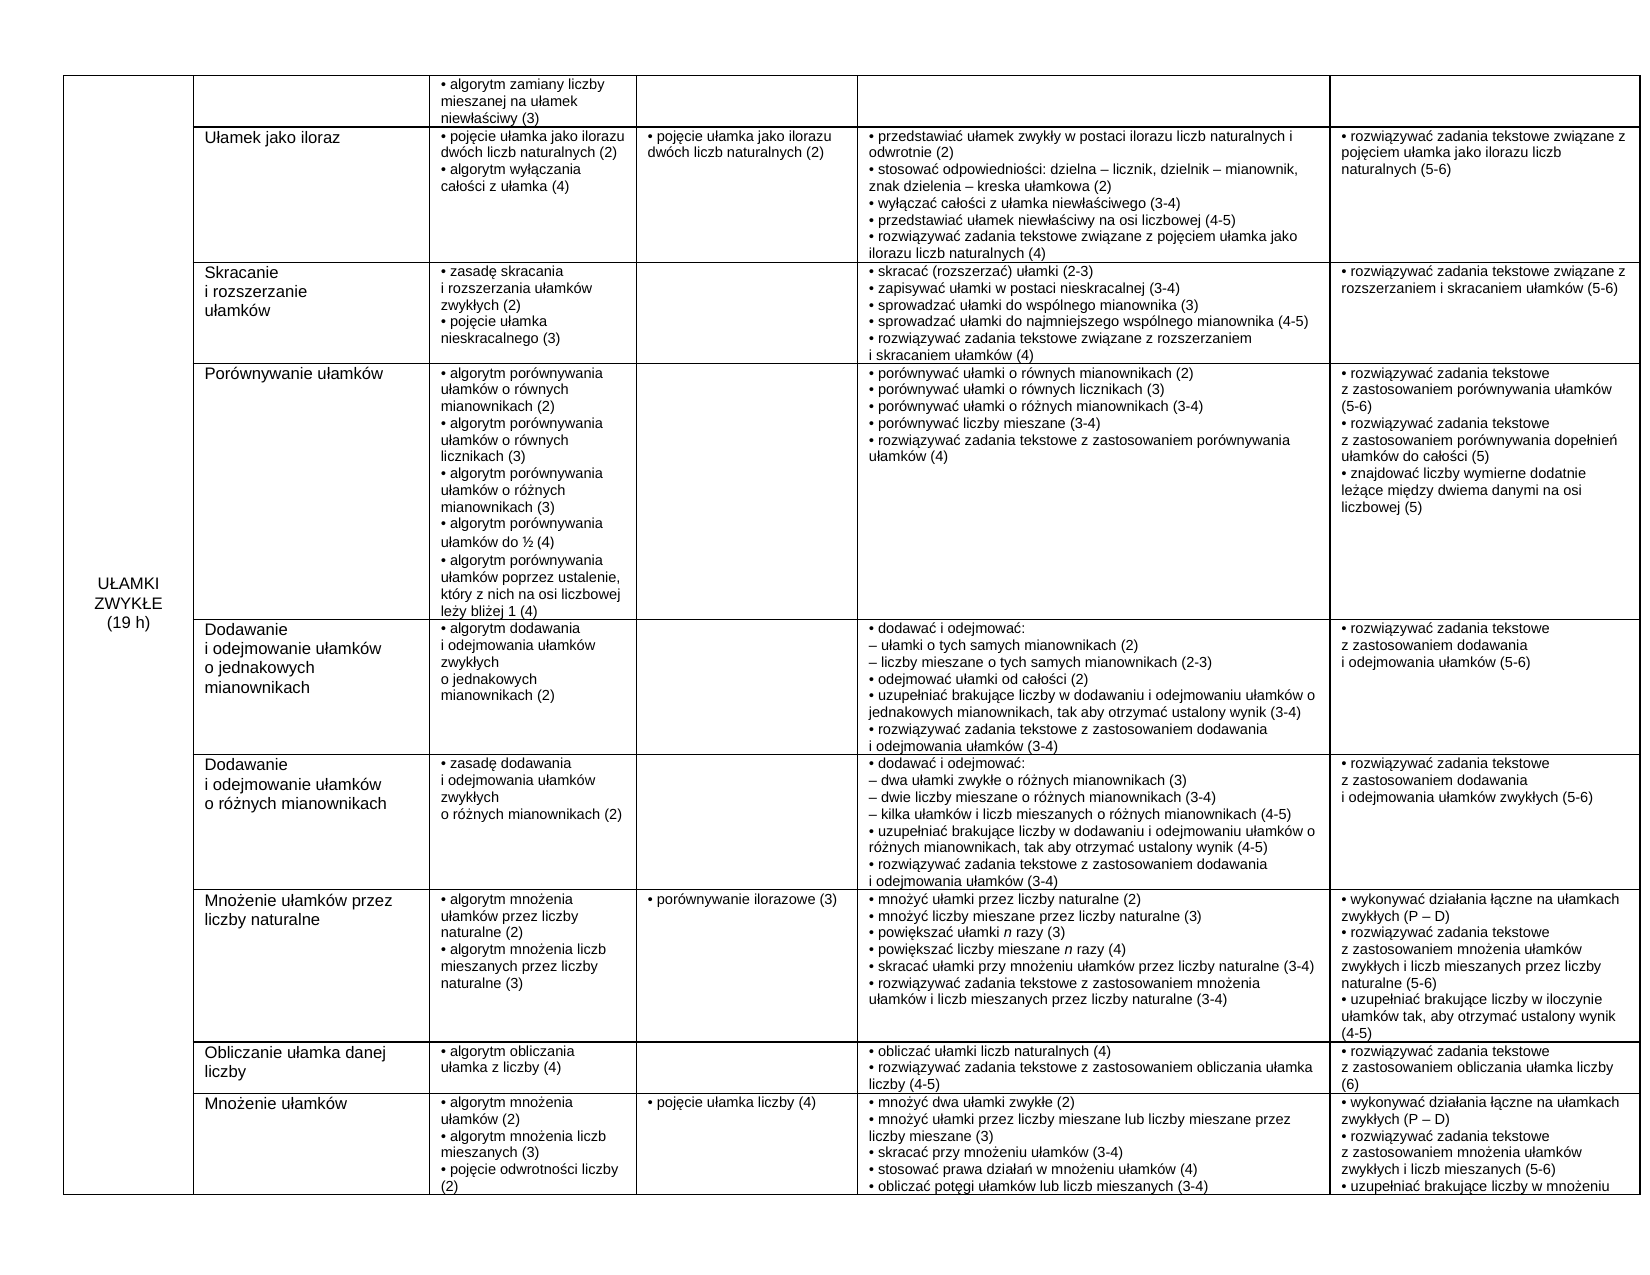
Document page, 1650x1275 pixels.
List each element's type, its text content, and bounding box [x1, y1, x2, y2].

table_cell • skracać (rozszerzać) ułamki (2-3) • zapisywać ułamki w postaci nieskracalnej (3-4) • sprowadzać ułamki do wspólnego mianownika (3) • sprowadzać ułamki do najmniejszego wspólnego mianownika (4-5) • rozwiązywać zadania tekstowe związane z rozszerzaniem i skracaniem ułamków (4) [858, 263, 1329, 363]
table_cell Porównywanie ułamków [194, 364, 429, 619]
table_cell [1331, 1094, 1639, 1194]
table_cell • mnożyć ułamki przez liczby naturalne (2) • mnożyć liczby mieszane przez liczby naturalne (3) • powiększać ułamki n razy (3) • powiększać liczby mieszane n razy (4) • skracać ułamki przy mnożeniu ułamków przez liczby naturalne (3-4) • rozwiązywać zadania tekstowe z zastosowaniem mnożenia ułamków i liczb mieszanych przez liczby naturalne (3-4) [858, 890, 1329, 1041]
table_cell • rozwiązywać zadania tekstowe związane z rozszerzaniem i skracaniem ułamków (5-6) [1331, 263, 1639, 363]
table_cell Ułamek jako iloraz [194, 128, 429, 262]
table_cell Mnożenie ułamków [194, 1094, 429, 1194]
table_cell [637, 263, 857, 363]
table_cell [1331, 76, 1639, 126]
table_cell • rozwiązywać zadania tekstowe z zastosowaniem dodawania i odejmowania ułamków (5-6) [1331, 620, 1639, 754]
table_cell • pojęcie ułamka jako ilorazu dwóch liczb naturalnych (2) • algorytm wyłączania całości z ułamka (4) [430, 128, 636, 262]
table_cell Mnożenie ułamków przez liczby naturalne [194, 890, 429, 1041]
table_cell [637, 76, 857, 126]
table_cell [858, 76, 1329, 126]
table_cell [637, 755, 857, 889]
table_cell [64, 76, 193, 1194]
table_cell Skracanie i rozszerzanie ułamków [194, 263, 429, 363]
table_cell • porównywanie ilorazowe (3) [637, 890, 857, 1041]
table_cell [637, 620, 857, 754]
table_cell • obliczać ułamki liczb naturalnych (4) • rozwiązywać zadania tekstowe z zastosowaniem obliczania ułamka liczby (4-5) [858, 1043, 1329, 1093]
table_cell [430, 1094, 636, 1194]
table_cell [637, 364, 857, 619]
table_cell • rozwiązywać zadania tekstowe z zastosowaniem obliczania ułamka liczby (6) [1331, 1043, 1639, 1093]
table_cell • dodawać i odejmować: – dwa ułamki zwykłe o różnych mianownikach (3) – dwie liczby mieszane o różnych mianownikach (3-4) – kilka ułamków i liczb mieszanych o różnych mianownikach (4-5) • uzupełniać brakujące liczby w dodawaniu i odejmowaniu ułamków o różnych mianownikach, tak aby otrzymać ustalony wynik (4-5) • rozwiązywać zadania tekstowe z zastosowaniem dodawania i odejmowania ułamków (3-4) [858, 755, 1329, 889]
table_cell Dodawanie i odejmowanie ułamków o różnych mianownikach [194, 755, 429, 889]
table_cell • pojęcie ułamka jako ilorazu dwóch liczb naturalnych (2) [637, 128, 857, 262]
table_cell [858, 1094, 1329, 1194]
table_cell Dodawanie i odejmowanie ułamków o jednakowych mianownikach [194, 620, 429, 754]
table_cell • dodawać i odejmować: – ułamki o tych samych mianownikach (2) – liczby mieszane o tych samych mianownikach (2-3) • odejmować ułamki od całości (2) • uzupełniać brakujące liczby w dodawaniu i odejmowaniu ułamków o jednakowych mianownikach, tak aby otrzymać ustalony wynik (3-4) • rozwiązywać zadania tekstowe z zastosowaniem dodawania i odejmowania ułamków (3-4) [858, 620, 1329, 754]
table_cell • algorytm dodawania i odejmowania ułamków zwykłych o jednakowych mianownikach (2) [430, 620, 636, 754]
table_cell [430, 76, 636, 126]
table_cell • przedstawiać ułamek zwykły w postaci ilorazu liczb naturalnych i odwrotnie (2) • stosować odpowiedniości: dzielna – licznik, dzielnik – mianownik, znak dzielenia – kreska ułamkowa (2) • wyłączać całości z ułamka niewłaściwego (3-4) • przedstawiać ułamek niewłaściwy na osi liczbowej (4-5) • rozwiązywać zadania tekstowe związane z pojęciem ułamka jako ilorazu liczb naturalnych (4) [858, 128, 1329, 262]
table_cell • zasadę skracania i rozszerzania ułamków zwykłych (2) • pojęcie ułamka nieskracalnego (3) [430, 263, 636, 363]
table_cell • zasadę dodawania i odejmowania ułamków zwykłych o różnych mianownikach (2) [430, 755, 636, 889]
table_cell • rozwiązywać zadania tekstowe z zastosowaniem dodawania i odejmowania ułamków zwykłych (5-6) [1331, 755, 1639, 889]
table_cell • algorytm porównywania ułamków o równych mianownikach (2) • algorytm porównywania ułamków o równych licznikach (3) • algorytm porównywania ułamków o różnych mianownikach (3) • algorytm porównywania ułamków do ½ (4) • algorytm porównywania ułamków poprzez ustalenie, który z nich na osi liczbowej leży bliżej 1 (4) [430, 364, 636, 619]
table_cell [194, 76, 429, 126]
table_cell • porównywać ułamki o równych mianownikach (2) • porównywać ułamki o równych licznikach (3) • porównywać ułamki o różnych mianownikach (3-4) • porównywać liczby mieszane (3-4) • rozwiązywać zadania tekstowe z zastosowaniem porównywania ułamków (4) [858, 364, 1329, 619]
table_cell • rozwiązywać zadania tekstowe z zastosowaniem porównywania ułamków (5-6) • rozwiązywać zadania tekstowe z zastosowaniem porównywania dopełnień ułamków do całości (5) • znajdować liczby wymierne dodatnie leżące między dwiema danymi na osi liczbowej (5) [1331, 364, 1639, 619]
table_cell • algorytm obliczania ułamka z liczby (4) [430, 1043, 636, 1093]
table_cell • wykonywać działania łączne na ułamkach zwykłych (P – D) • rozwiązywać zadania tekstowe z zastosowaniem mnożenia ułamków zwykłych i liczb mieszanych przez liczby naturalne (5-6) • uzupełniać brakujące liczby w iloczynie ułamków tak, aby otrzymać ustalony wynik (4-5) [1331, 890, 1639, 1041]
table_cell • algorytm mnożenia ułamków przez liczby naturalne (2) • algorytm mnożenia liczb mieszanych przez liczby naturalne (3) [430, 890, 636, 1041]
table_cell • rozwiązywać zadania tekstowe związane z pojęciem ułamka jako ilorazu liczb naturalnych (5-6) [1331, 128, 1639, 262]
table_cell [637, 1094, 857, 1194]
table_cell Obliczanie ułamka danej liczby [194, 1043, 429, 1093]
table_cell [637, 1043, 857, 1093]
